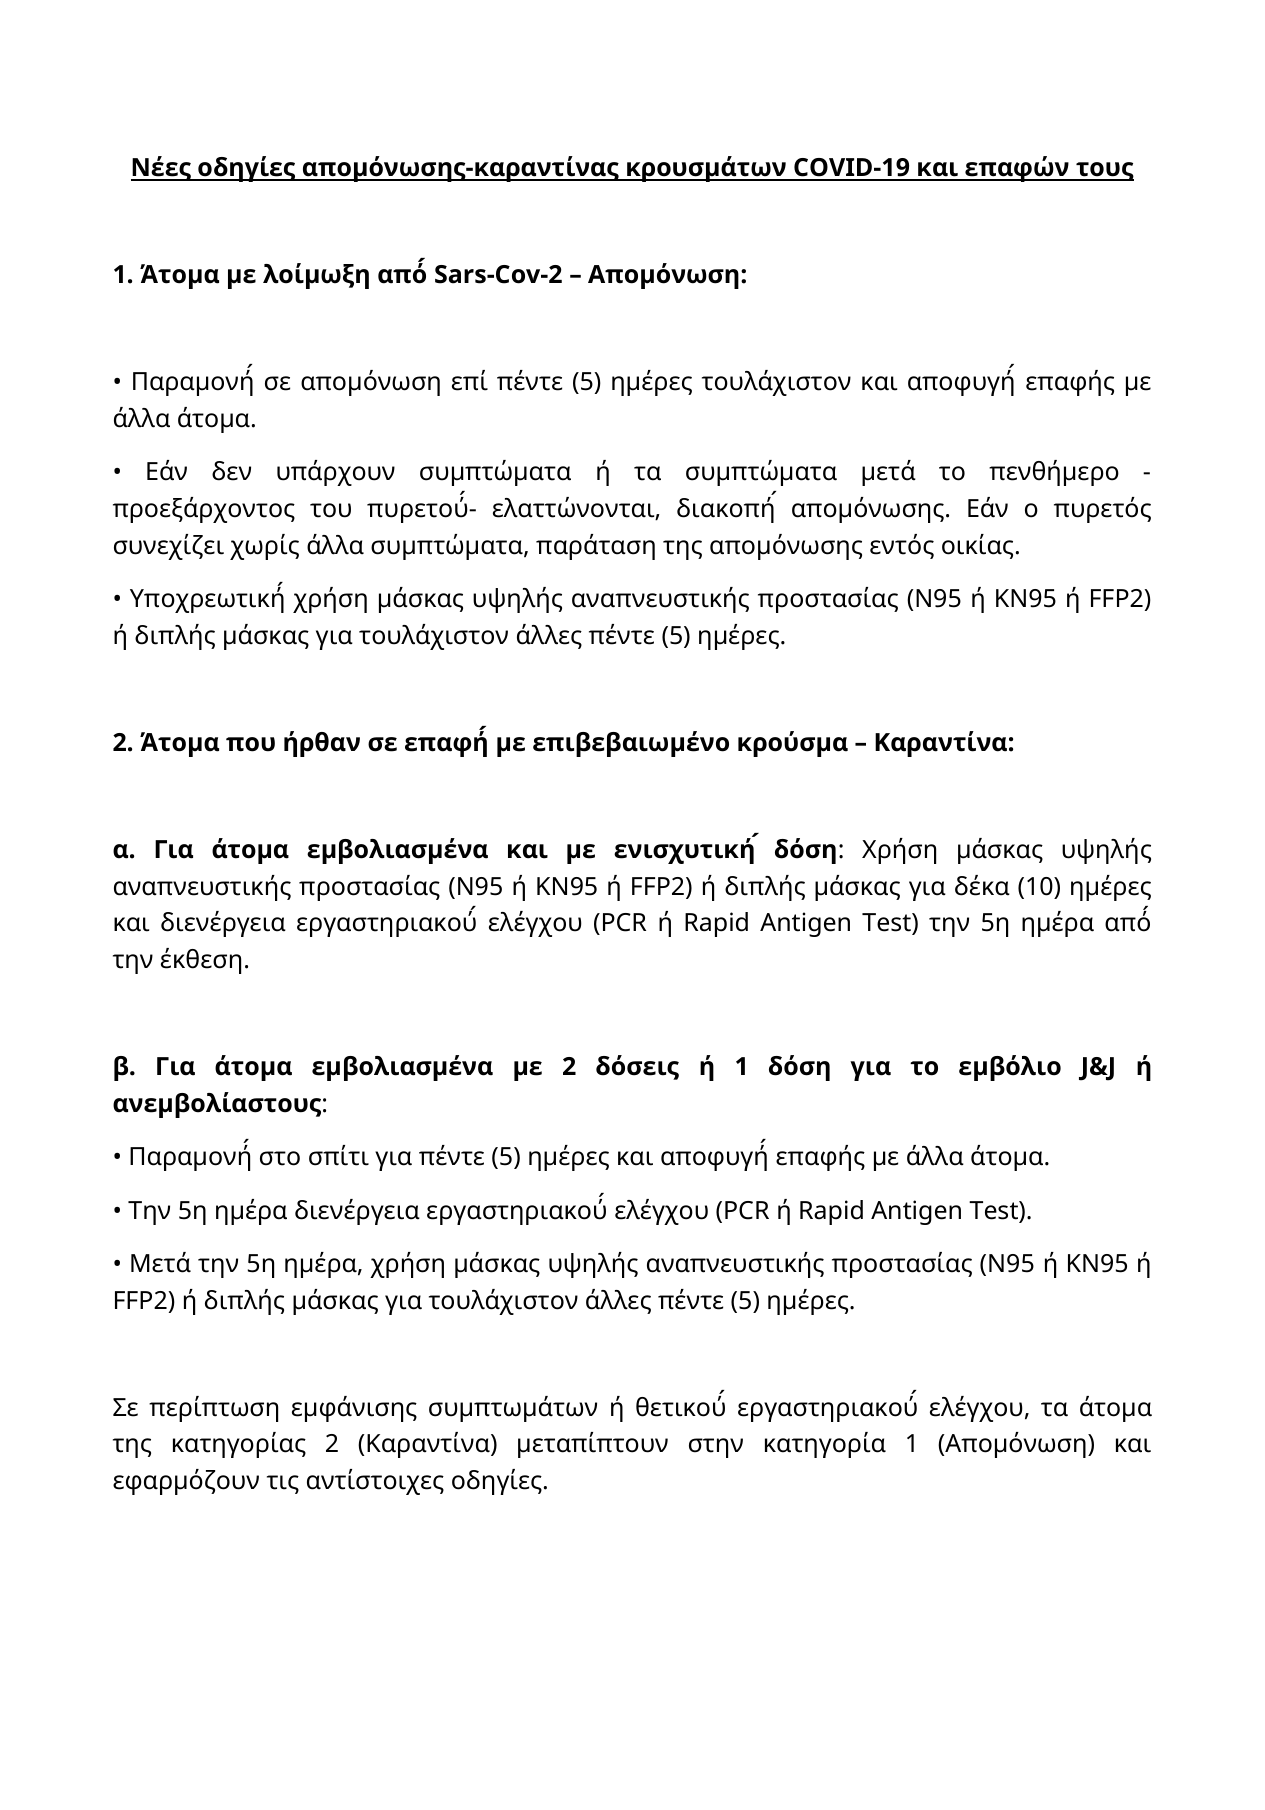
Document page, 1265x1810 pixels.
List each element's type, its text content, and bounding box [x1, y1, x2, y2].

text • Την 5η ημέρα διενέργεια εργαστηριακού́ ελέγχου (PCR ή Rapid Antigen Test). [112, 1192, 1152, 1226]
text • Μετά την 5η ημέρα, χρήση μάσκας υψηλής αναπνευστικής προστασίας (Ν95 ή ΚΝ95 ή FFP2) ή διπλής μάσκας για τουλάχιστον άλλες πέντε (5) ημέρες. [112, 1246, 1152, 1317]
text Σε περίπτωση εμφάνισης συμπτωμάτων ή θετικού́ εργαστηριακού́ ελέγχου, τα άτομα της κατηγορίας 2 (Καραντίνα) μεταπίπτουν στην κατηγορία 1 (Απομόνωση) και εφαρμόζουν τις αντίστοιχες οδηγίες. [112, 1389, 1152, 1497]
text • Εάν δεν υπάρχουν συμπτώματα ή τα συμπτώματα μετά το πενθήμερο - προεξάρχοντος του πυρετού́- ελαττώνονται, διακοπή́ απομόνωσης. Εάν ο πυρετός συνεχίζει χωρίς άλλα συμπτώματα, παράταση της απομόνωσης εντός οικίας. [112, 454, 1152, 562]
text Νέες οδηγίες απομόνωσης-καραντίνας κρουσμάτων COVID-19 και επαφών τους [112, 150, 1152, 184]
text 2. Άτομα που ήρθαν σε επαφή́ με επιβεβαιωμένο κρούσμα – Καραντίνα: [112, 724, 1152, 759]
text β. Για άτομα εμβολιασμένα με 2 δόσεις ή 1 δόση για το εμβόλιο J&J ή ανεμβολίαστους: [112, 1049, 1152, 1119]
text • Παραμονή́ σε απομόνωση επί πέντε (5) ημέρες τουλάχιστον και αποφυγή́ επαφής με άλλα άτομα. [112, 364, 1152, 434]
text 1. Άτομα με λοίμωξη από́ Sars-Cov-2 – Απομόνωση: [112, 257, 1152, 291]
text • Παραμονή́ στο σπίτι για πέντε (5) ημέρες και αποφυγή́ επαφής με άλλα άτομα. [112, 1139, 1152, 1173]
text α. Για άτομα εμβολιασμένα και με ενισχυτική́ δόση: Χρήση μάσκας υψηλής αναπνευστικής προστασίας (Ν95 ή ΚΝ95 ή FFP2) ή διπλής μάσκας για δέκα (10) ημέρες και διενέργεια εργαστηριακού́ ελέγχου (PCR ή Rapid Antigen Test) την 5η ημέρα από́ την έκθεση. [112, 831, 1152, 976]
text • Υποχρεωτική́ χρήση μάσκας υψηλής αναπνευστικής προστασίας (Ν95 ή ΚΝ95 ή FFP2) ή διπλής μάσκας για τουλάχιστον άλλες πέντε (5) ημέρες. [112, 581, 1152, 652]
